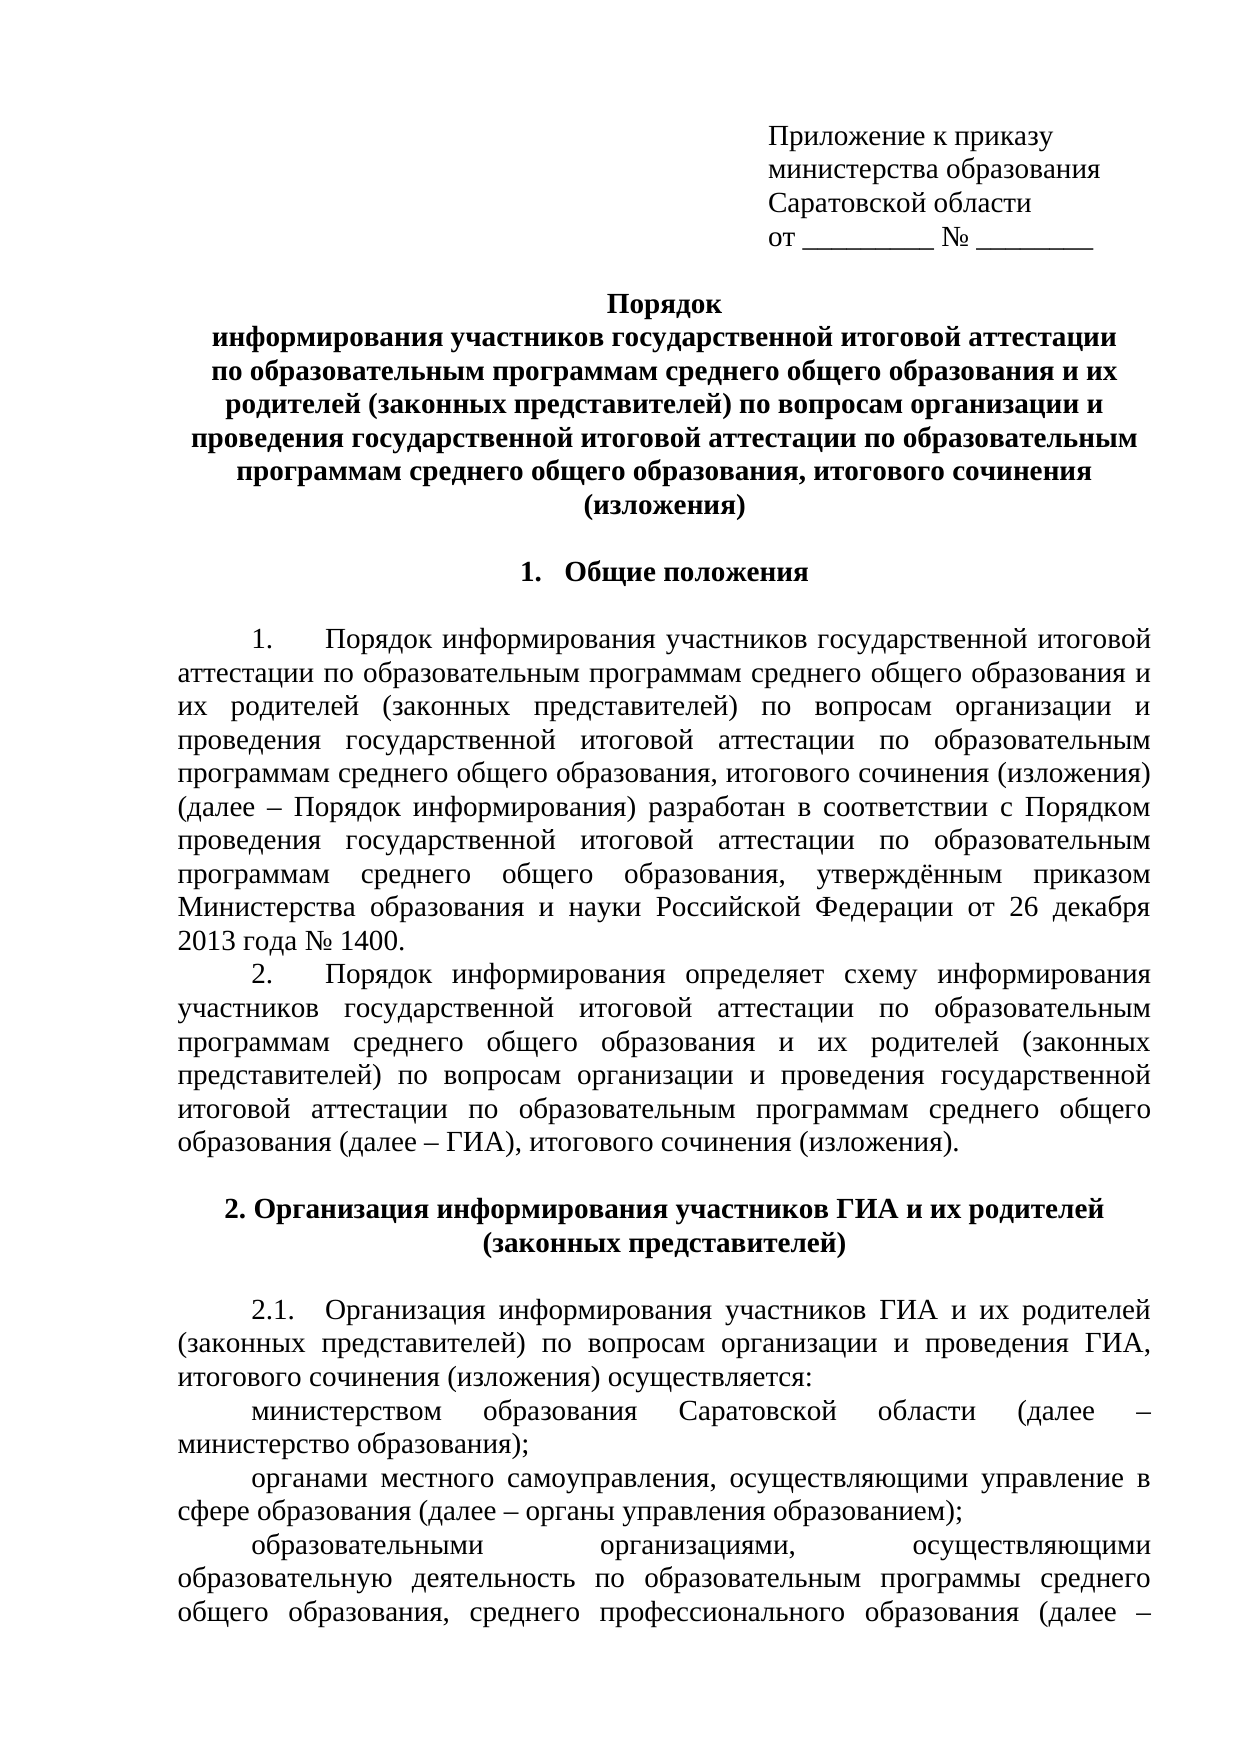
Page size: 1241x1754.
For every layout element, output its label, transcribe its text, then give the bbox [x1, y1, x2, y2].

text 2. Порядок информирования определяет схему информирования участников государственной итоговой аттестации по образовательным программам среднего общего образования и их родителей (законных представителей) по вопросам организации и проведения государственной итоговой аттестации по образовательным программам среднего общего образования (далее – ГИА), итогового сочинения (изложения). [177, 957, 1152, 1158]
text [177, 1527, 1152, 1627]
text по образовательным программам среднего общего образования и их родителей (законных представителей) по вопросам организации и проведения государственной итоговой аттестации по образовательным программам среднего общего образования, итогового сочинения (изложения) [177, 353, 1152, 521]
text Порядок [177, 286, 1152, 319]
text министерством образования Саратовской области (далее – министерство образования); [177, 1393, 1152, 1460]
text 2.1. Организация информирования участников ГИА и их родителей (законных представителей) по вопросам организации и проведения ГИА, итогового сочинения (изложения) осуществляется: [177, 1292, 1152, 1393]
text 1. Порядок информирования участников государственной итоговой аттестации по образовательным программам среднего общего образования и их родителей (законных представителей) по вопросам организации и проведения государственной итоговой аттестации по образовательным программам среднего общего образования, итогового сочинения (изложения) (далее – Порядок информирования) разработан в соответствии с Порядком проведения государственной итоговой аттестации по образовательным программам среднего общего образования, утверждённым приказом Министерства образования и науки Российской Федерации от 26 декабря 2013 года № 1400. [177, 621, 1152, 957]
text 2. Организация информирования участников ГИА и их родителей (законных представителей) [177, 1191, 1152, 1258]
list Общие положения [177, 554, 1152, 588]
text от _________ № ________ [768, 219, 1152, 252]
text Саратовской области [768, 185, 1152, 219]
text информирования участников государственной итоговой аттестации [177, 319, 1152, 353]
text органами местного самоуправления, осуществляющими управление в сфере образования (далее – органы управления образованием); [177, 1460, 1152, 1527]
text Приложение к приказу министерства образования [768, 118, 1152, 185]
